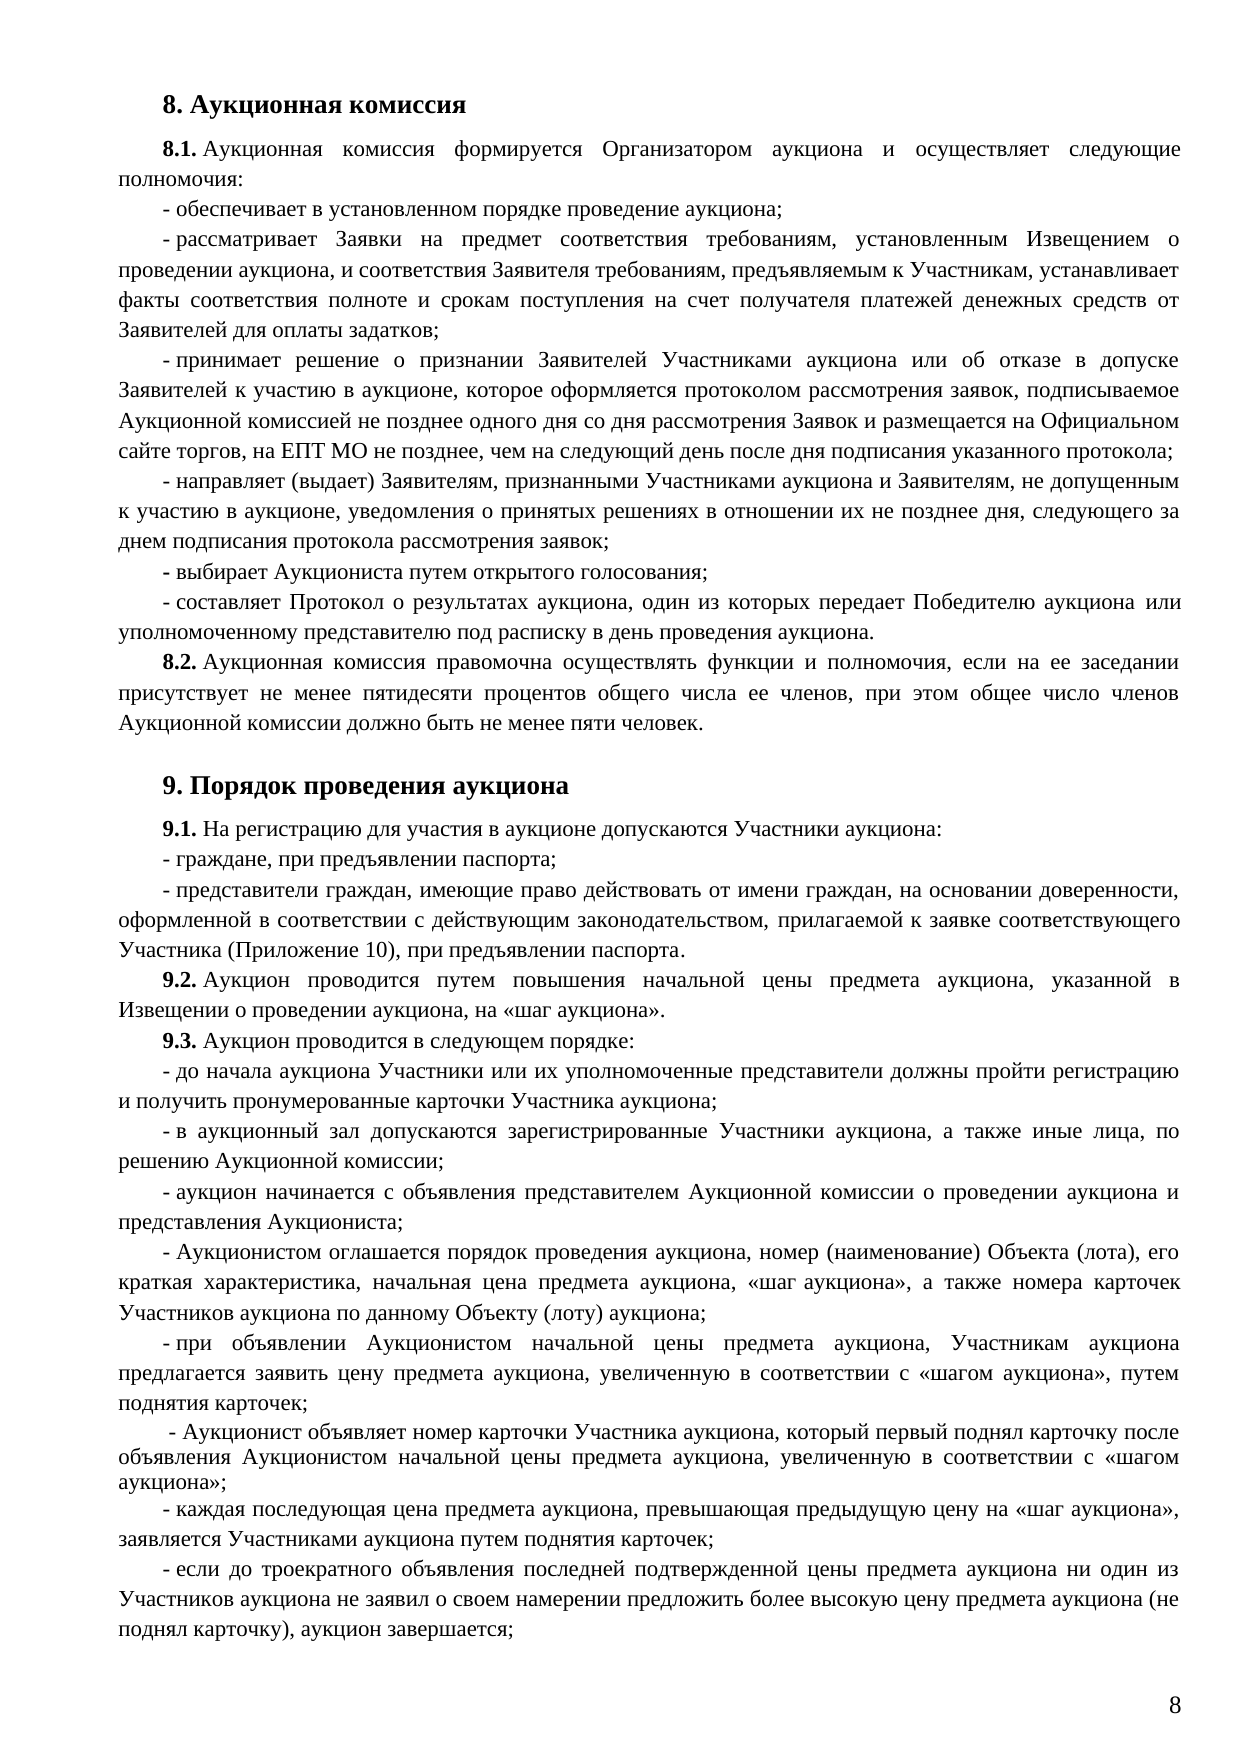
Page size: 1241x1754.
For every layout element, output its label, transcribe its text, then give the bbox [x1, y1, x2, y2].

text 8.2. Аукционная комиссия правомочна осуществлять функции и полномочия, если на ее заседании присутствует не менее пятидесяти процентов общего числа ее членов, при этом общее число членов Аукционной комиссии должно быть не менее пяти человек. [118, 648, 1181, 735]
text - обеспечивает в установленном порядке проведение аукциона; [118, 195, 1181, 222]
text - аукцион начинается с объявления представителем Аукционной комиссии о проведении аукциона и представления Аукциониста; [118, 1178, 1181, 1234]
subtitle 9. Порядок проведения аукциона [162, 769, 1181, 800]
text - принимает решение о признании Заявителей Участниками аукциона или об отказе в допуске Заявителей к участию в аукционе, которое оформляется протоколом рассмотрения заявок, подписываемое Аукционной комиссией не позднее одного дня со дня рассмотрения Заявок и размещается на Официальном сайте торгов, на ЕПТ МО не позднее, чем на следующий день после дня подписания указанного протокола; [118, 346, 1181, 463]
text - если до троекратного объявления последней подтвержденной цены предмета аукциона ни один из Участников аукциона не заявил о своем намерении предложить более высокую цену предмета аукциона (не поднял карточку), аукцион завершается; [118, 1555, 1181, 1642]
text 8.1. Аукционная комиссия формируется Организатором аукциона и осуществляет следующие полномочия: [118, 135, 1181, 191]
text - каждая последующая цена предмета аукциона, превышающая предыдущую цену на «шаг аукциона», заявляется Участниками аукциона путем поднятия карточек; [118, 1495, 1181, 1551]
text 9.1. На регистрацию для участия в аукционе допускаются Участники аукциона: [118, 815, 1181, 842]
text - рассматривает Заявки на предмет соответствия требованиям, установленным Извещением о проведении аукциона, и соответствия Заявителя требованиям, предъявляемым к Участникам, устанавливает факты соответствия полноте и срокам поступления на счет получателя платежей денежных средств от Заявителей для оплаты задатков; [118, 225, 1181, 342]
text - выбирает Аукциониста путем открытого голосования; [118, 558, 1181, 584]
text - направляет (выдает) Заявителям, признанными Участниками аукциона и Заявителям, не допущенным к участию в аукционе, уведомления о принятых решениях в отношении их не позднее дня, следующего за днем подписания протокола рассмотрения заявок; [118, 467, 1181, 554]
text - представители граждан, имеющие право действовать от имени граждан, на основании доверенности, оформленной в соответствии с действующим законодательством, прилагаемой к заявке соответствующего Участника (Приложение 10), при предъявлении паспорта. [118, 876, 1181, 962]
text 9.2. Аукцион проводится путем повышения начальной цены предмета аукциона, указанной в Извещении о проведении аукциона, на «шаг аукциона». [118, 966, 1181, 1023]
text - Аукционистом оглашается порядок проведения аукциона, номер (наименование) Объекта (лота), его краткая характеристика, начальная цена предмета аукциона, «шаг аукциона», а также номера карточек Участников аукциона по данному Объекту (лоту) аукциона; [118, 1238, 1181, 1325]
text - граждане, при предъявлении паспорта; [118, 846, 1181, 872]
text - Аукционист объявляет номер карточки Участника аукциона, который первый поднял карточку после объявления Аукционистом начальной цены предмета аукциона, увеличенную в соответствии с «шагом аукциона»; [118, 1419, 1181, 1495]
text - при объявлении Аукционистом начальной цены предмета аукциона, Участникам аукциона предлагается заявить цену предмета аукциона, увеличенную в соответствии с «шагом аукциона», путем поднятия карточек; [118, 1329, 1181, 1416]
text - до начала аукциона Участники или их уполномоченные представители должны пройти регистрацию и получить пронумерованные карточки Участника аукциона; [118, 1057, 1181, 1113]
subtitle 8. Аукционная комиссия [162, 89, 1181, 120]
text 9.3. Аукцион проводится в следующем порядке: [118, 1027, 1181, 1053]
text - в аукционный зал допускаются зарегистрированные Участники аукциона, а также иные лица, по решению Аукционной комиссии; [118, 1117, 1181, 1174]
text - составляет Протокол о результатах аукциона, один из которых передает Победителю аукциона или уполномоченному представителю под расписку в день проведения аукциона. [118, 588, 1181, 644]
